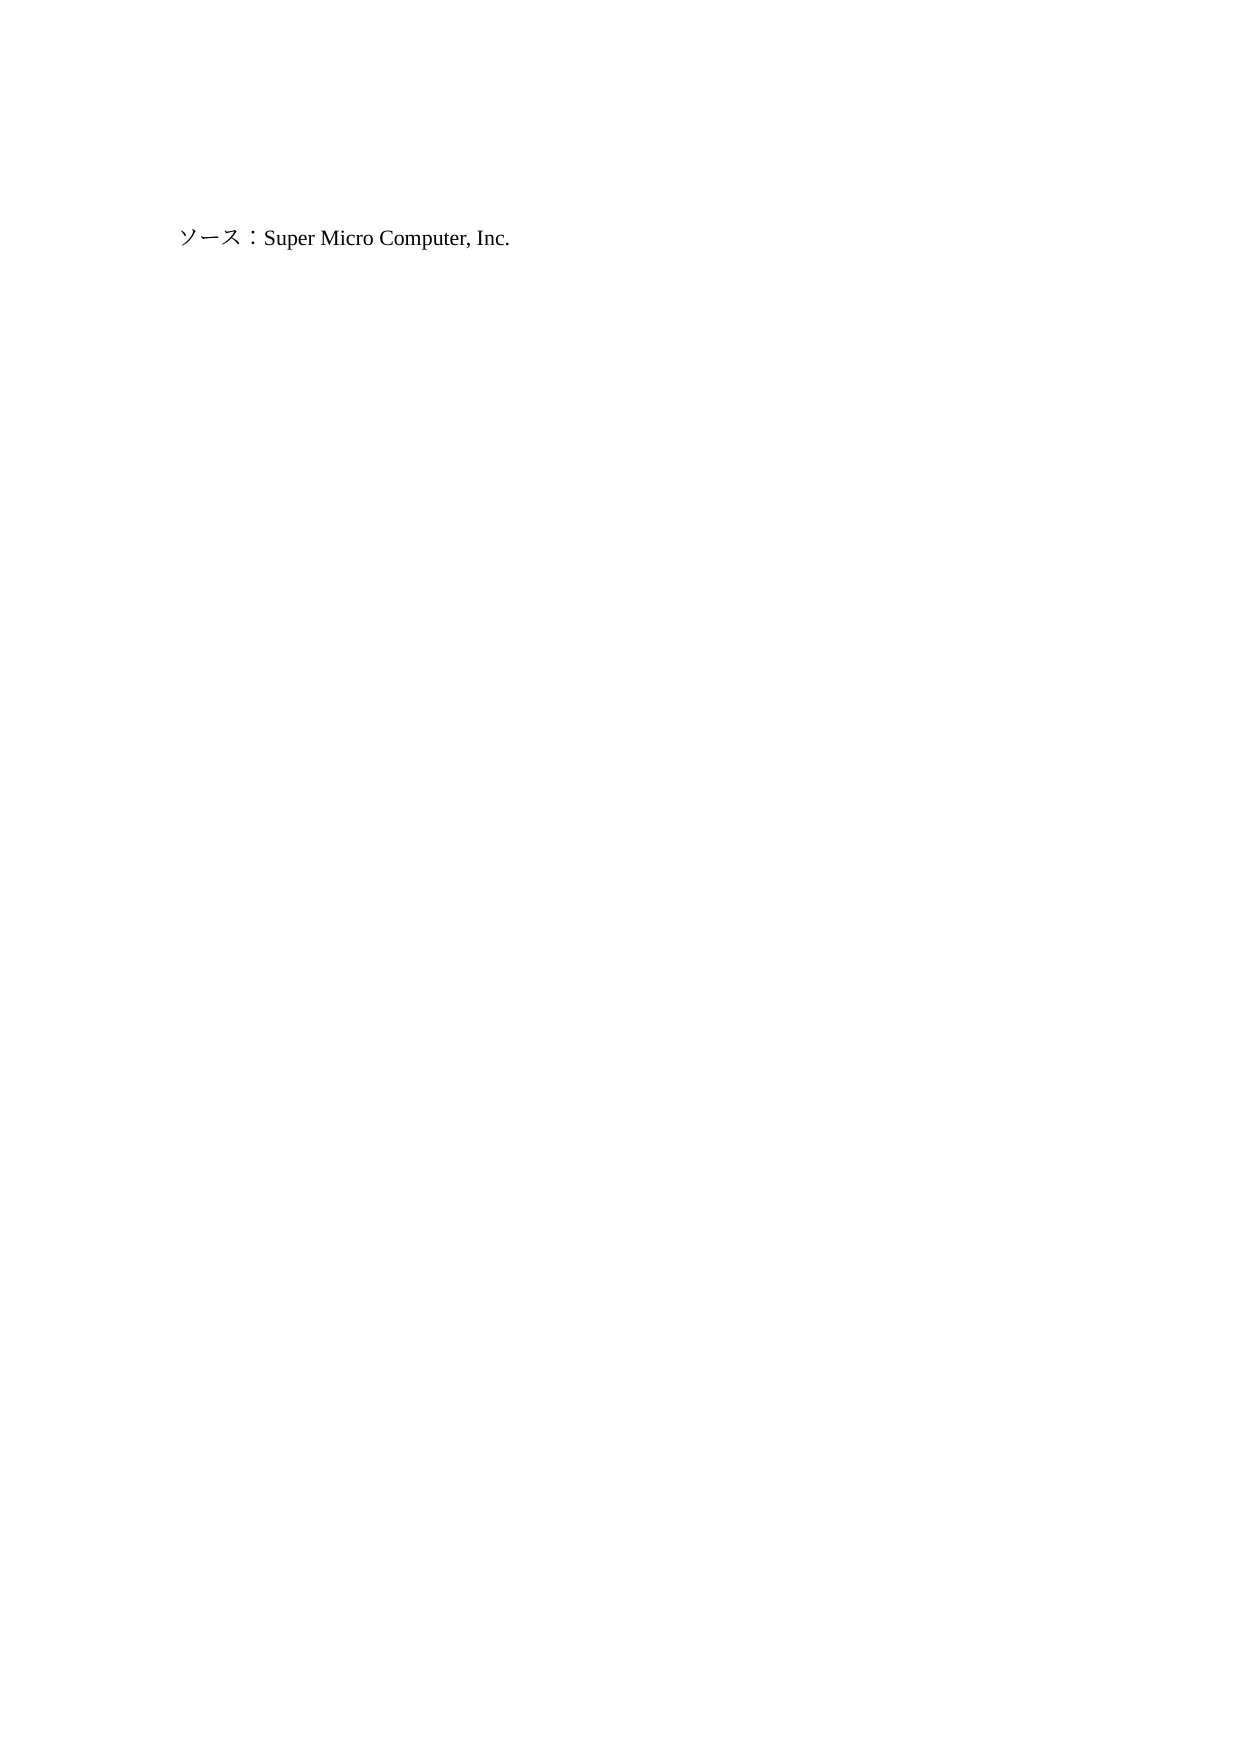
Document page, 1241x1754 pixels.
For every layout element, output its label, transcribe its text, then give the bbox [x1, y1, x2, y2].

text ソース：Super Micro Computer, Inc. [177, 217, 1063, 254]
